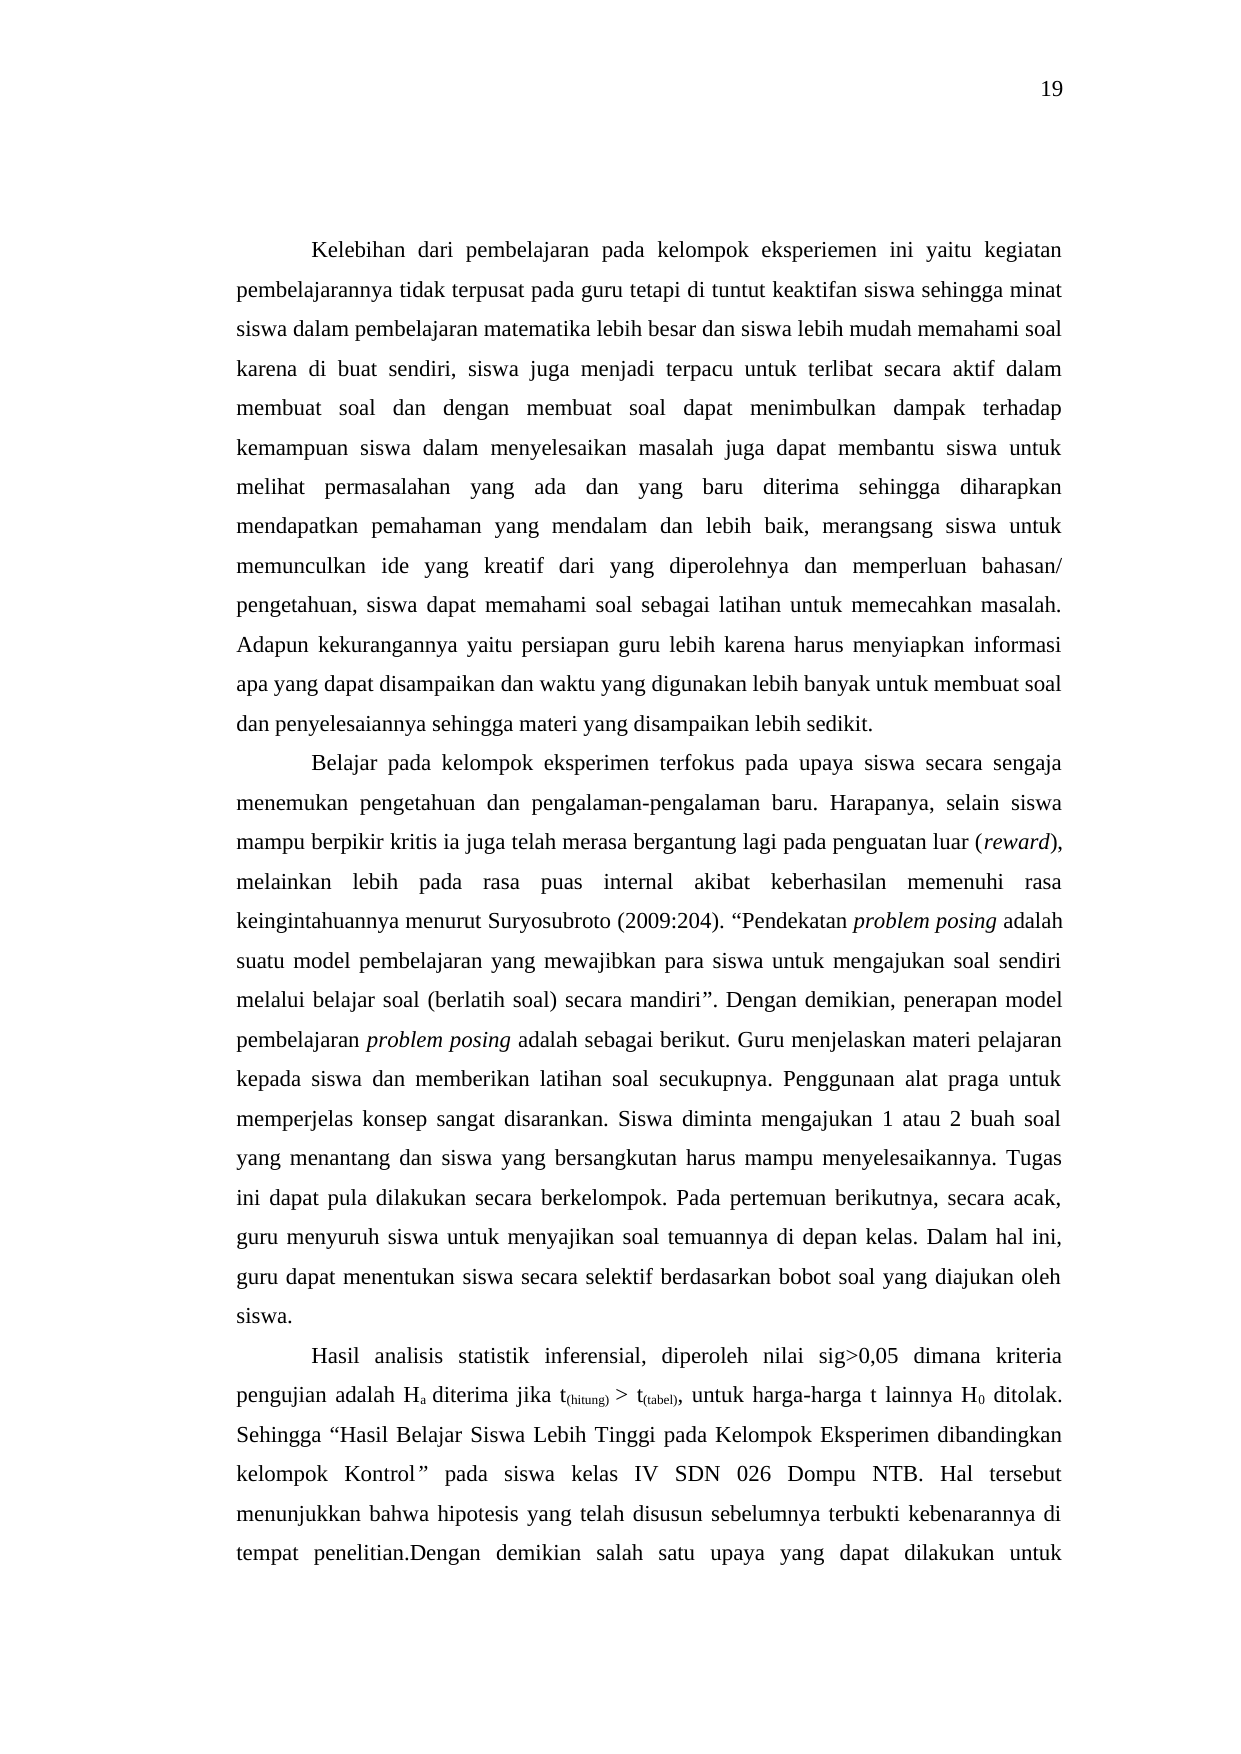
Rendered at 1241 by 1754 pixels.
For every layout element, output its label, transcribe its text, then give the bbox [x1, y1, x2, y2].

text Kelebihan dari pembelajaran pada kelompok eksperiemen ini yaitu kegiatan pembelajarannya tidak terpusat pada guru tetapi di tuntut keaktifan siswa sehingga minat siswa dalam pembelajaran matematika lebih besar dan siswa lebih mudah memahami soal karena di buat sendiri, siswa juga menjadi terpacu untuk terlibat secara aktif dalam membuat soal dan dengan membuat soal dapat menimbulkan dampak terhadap kemampuan siswa dalam menyelesaikan masalah juga dapat membantu siswa untuk melihat permasalahan yang ada dan yang baru diterima sehingga diharapkan mendapatkan pemahaman yang mendalam dan lebih baik, merangsang siswa untuk memunculkan ide yang kreatif dari yang diperolehnya dan memperluan bahasan/ pengetahuan, siswa dapat memahami soal sebagai latihan untuk memecahkan masalah. Adapun kekurangannya yaitu persiapan guru lebih karena harus menyiapkan informasi apa yang dapat disampaikan dan waktu yang digunakan lebih banyak untuk membuat soal dan penyelesaiannya sehingga materi yang disampaikan lebih sedikit. [236, 236, 1063, 736]
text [236, 1342, 1063, 1565]
text Belajar pada kelompok eksperimen terfokus pada upaya siswa secara sengaja menemukan pengetahuan dan pengalaman-pengalaman baru. Harapanya, selain siswa mampu berpikir kritis ia juga telah merasa bergantung lagi pada penguatan luar (reward), melainkan lebih pada rasa puas internal akibat keberhasilan memenuhi rasa keingintahuannya menurut Suryosubroto (2009:204). “Pendekatan problem posing adalah suatu model pembelajaran yang mewajibkan para siswa untuk mengajukan soal sendiri melalui belajar soal (berlatih soal) secara mandiri”. Dengan demikian, penerapan model pembelajaran problem posing adalah sebagai berikut. Guru menjelaskan materi pelajaran kepada siswa dan memberikan latihan soal secukupnya. Penggunaan alat praga untuk memperjelas konsep sangat disarankan. Siswa diminta mengajukan 1 atau 2 buah soal yang menantang dan siswa yang bersangkutan harus mampu menyelesaikannya. Tugas ini dapat pula dilakukan secara berkelompok. Pada pertemuan berikutnya, secara acak, guru menyuruh siswa untuk menyajikan soal temuannya di depan kelas. Dalam hal ini, guru dapat menentukan siswa secara selektif berdasarkan bobot soal yang diajukan oleh siswa. [236, 749, 1063, 1328]
